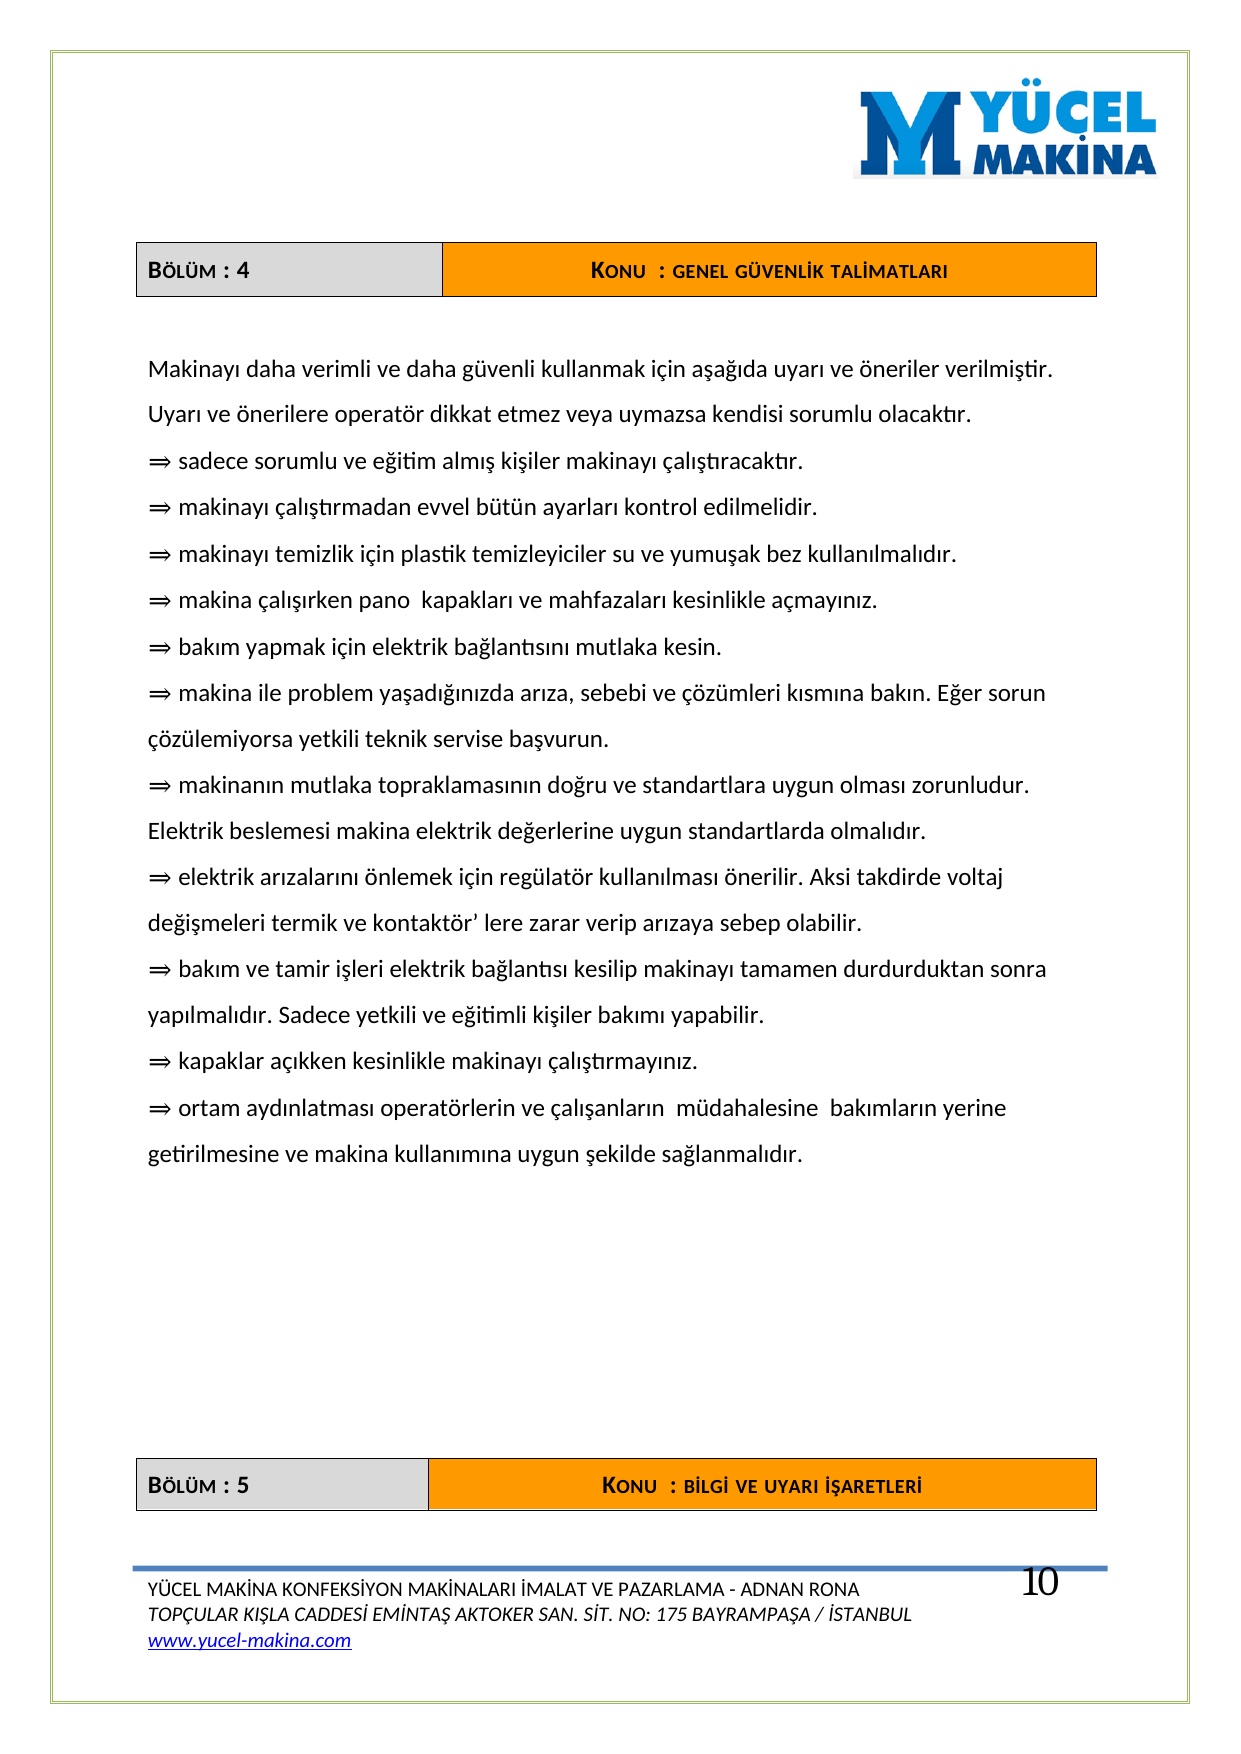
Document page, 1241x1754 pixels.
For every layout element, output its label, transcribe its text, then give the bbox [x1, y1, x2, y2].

text ⇒ bakım ve tamir işleri elektrik bağlantısı kesilip makinayı tamamen durdurduktan sonra yapılmalıdır. Sadece yetkili ve eğitimli kişiler bakımı yapabilir. [148, 953, 1093, 1030]
text ⇒ bakım yapmak için elektrik bağlantısını mutlaka kesin. [148, 631, 1093, 662]
table_header Bölüm : 5 [137, 1459, 428, 1509]
table_header Konu : genel güvenlik talimatları [443, 243, 1096, 296]
text ⇒ makina ile problem yaşadığınızda arıza, sebebi ve çözümleri kısmına bakın. Eğer sorun çözülemiyorsa yetkili teknik servise başvurun. [148, 677, 1093, 754]
table_header Konu : bilgi ve uyarı işaretleri [429, 1459, 1096, 1509]
text ⇒ makinayı çalıştırmadan evvel bütün ayarları kontrol edilmelidir. [148, 491, 1093, 522]
text ⇒ kapaklar açıkken kesinlikle makinayı çalıştırmayınız. [148, 1045, 1093, 1076]
text ⇒ ortam aydınlatması operatörlerin ve çalışanların müdahalesine bakımların yerine getirilmesine ve makina kullanımına uygun şekilde sağlanmalıdır. [148, 1092, 1093, 1168]
text ⇒ makina çalışırken pano kapakları ve mahfazaları kesinlikle açmayınız. [148, 584, 1093, 615]
text ⇒ sadece sorumlu ve eğitim almış kişiler makinayı çalıştıracaktır. [148, 444, 1093, 475]
text ⇒ makinayı temizlik için plastik temizleyiciler su ve yumuşak bez kullanılmalıdır. [148, 537, 1093, 568]
text ⇒ makinanın mutlaka topraklamasının doğru ve standartlara uygun olması zorunludur. Elektrik beslemesi makina elektrik değerlerine uygun standartlarda olmalıdır. [148, 769, 1093, 846]
text Makinayı daha verimli ve daha güvenli kullanmak için aşağıda uyarı ve öneriler verilmiştir. Uyarı ve önerilere operatör dikkat etmez veya uymazsa kendisi sorumlu olacaktır. [148, 353, 1093, 429]
picture [853, 77, 1160, 179]
text ⇒ elektrik arızalarını önlemek için regülatör kullanılması önerilir. Aksi takdirde voltaj değişmeleri termik ve kontaktör’ lere zarar verip arızaya sebep olabilir. [148, 861, 1093, 938]
table_header Bölüm : 4 [137, 243, 442, 296]
